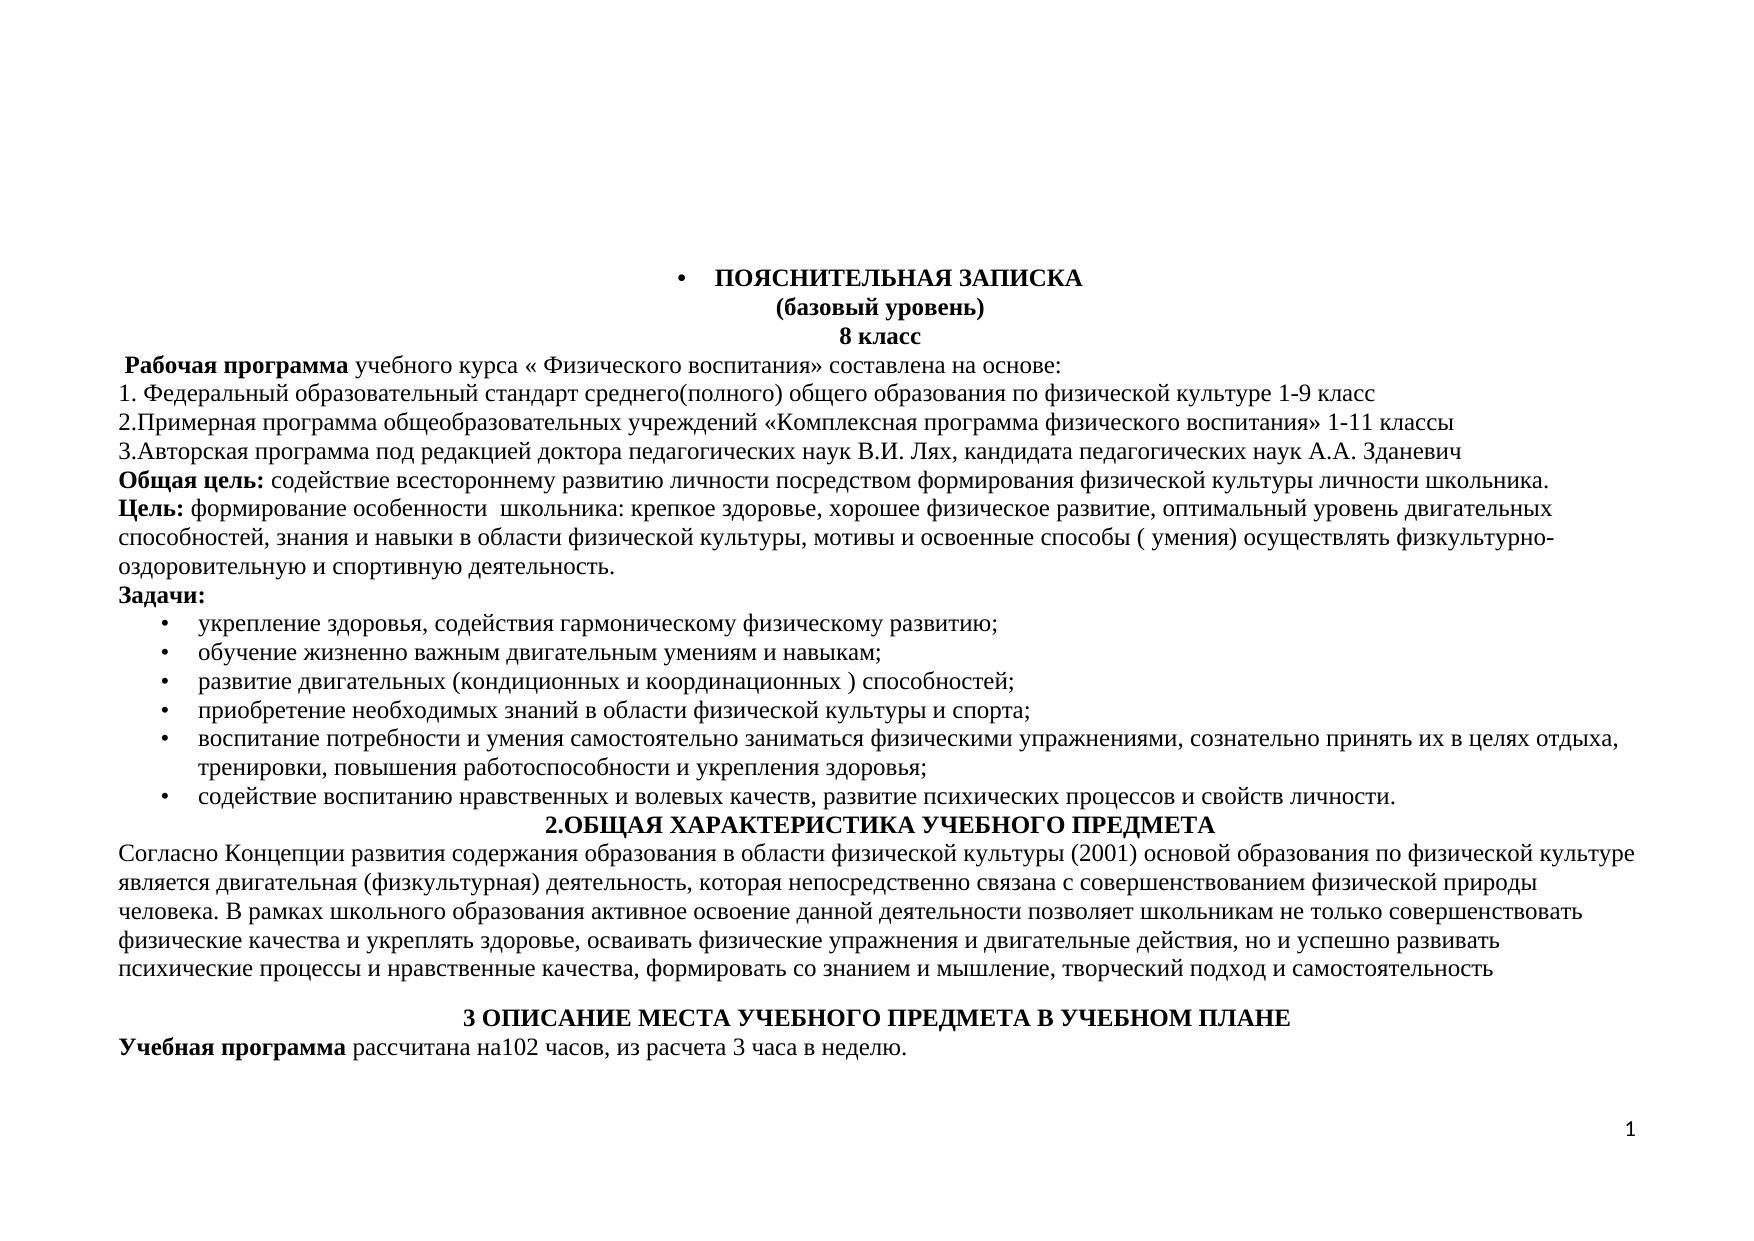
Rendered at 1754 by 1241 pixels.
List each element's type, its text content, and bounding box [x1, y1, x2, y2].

text 1. Федеральный образовательный стандарт среднего(полного) общего образования по физической культуре 1-9 класс [118, 378, 1636, 407]
text 3.Авторская программа под редакцией доктора педагогических наук В.И. Лях, кандидата педагогических наук А.А. Зданевич [118, 436, 1636, 465]
text Цель: формирование особенности школьника: крепкое здоровье, хорошее физическое развитие, оптимальный уровень двигательных способностей, знания и навыки в области физической культуры, мотивы и освоенные способы ( умения) осуществлять физкультурно-оздоровительную и спортивную деятельность. [118, 493, 1636, 580]
text 8 класс [124, 321, 1636, 350]
list приобретение необходимых знаний в области физической культуры и спорта; [160, 695, 1636, 723]
text Общая цель: содействие всестороннему развитию личности посредством формирования физической культуры личности школьника. [118, 465, 1636, 493]
list обучение жизненно важным двигательным умениям и навыкам; [160, 637, 1636, 666]
text 2.Примерная программа общеобразовательных учреждений «Комплексная программа физического воспитания» 1-11 классы [118, 407, 1636, 436]
text 3 ОПИСАНИЕ МЕСТА УЧЕБНОГО ПРЕДМЕТА В УЧЕБНОМ ПЛАНЕ [118, 1003, 1636, 1032]
text 2.ОБЩАЯ ХАРАКТЕРИСТИКА УЧЕБНОГО ПРЕДМЕТА [124, 810, 1636, 838]
text Учебная программа рассчитана на102 часов, из расчета 3 часа в неделю. [118, 1032, 1636, 1061]
list содействие воспитанию нравственных и волевых качеств, развитие психических процессов и свойств личности. [160, 781, 1636, 810]
text Согласно Концепции развития содержания образования в области физической культуры (2001) основой образования по физической культуре является двигательная (физкультурная) деятельность, которая непосредственно связана с совершенствованием физической природы человека. В рамках школьного образования активное освоение данной деятельности позволяет школьникам не только совершенствовать физические качества и укреплять здоровье, осваивать физические упражнения и двигательные действия, но и успешно развивать психические процессы и нравственные качества, формировать со знанием и мышление, творческий подход и самостоятельность [118, 838, 1636, 982]
list укрепление здоровья, содействия гармоническому физическому развитию; [160, 608, 1636, 637]
text Задачи: [118, 580, 1636, 608]
list развитие двигательных (кондиционных и координационных ) способностей; [160, 666, 1636, 695]
text Рабочая программа учебного курса « Физического воспитания» составлена на основе: [118, 350, 1636, 378]
list воспитание потребности и умения самостоятельно заниматься физическими упражнениями, сознательно принять их в целях отдыха, тренировки, повышения работоспособности и укрепления здоровья; [160, 723, 1636, 781]
list ПОЯСНИТЕЛЬНАЯ ЗАПИСКА [124, 263, 1636, 292]
text (базовый уровень) [124, 292, 1636, 321]
